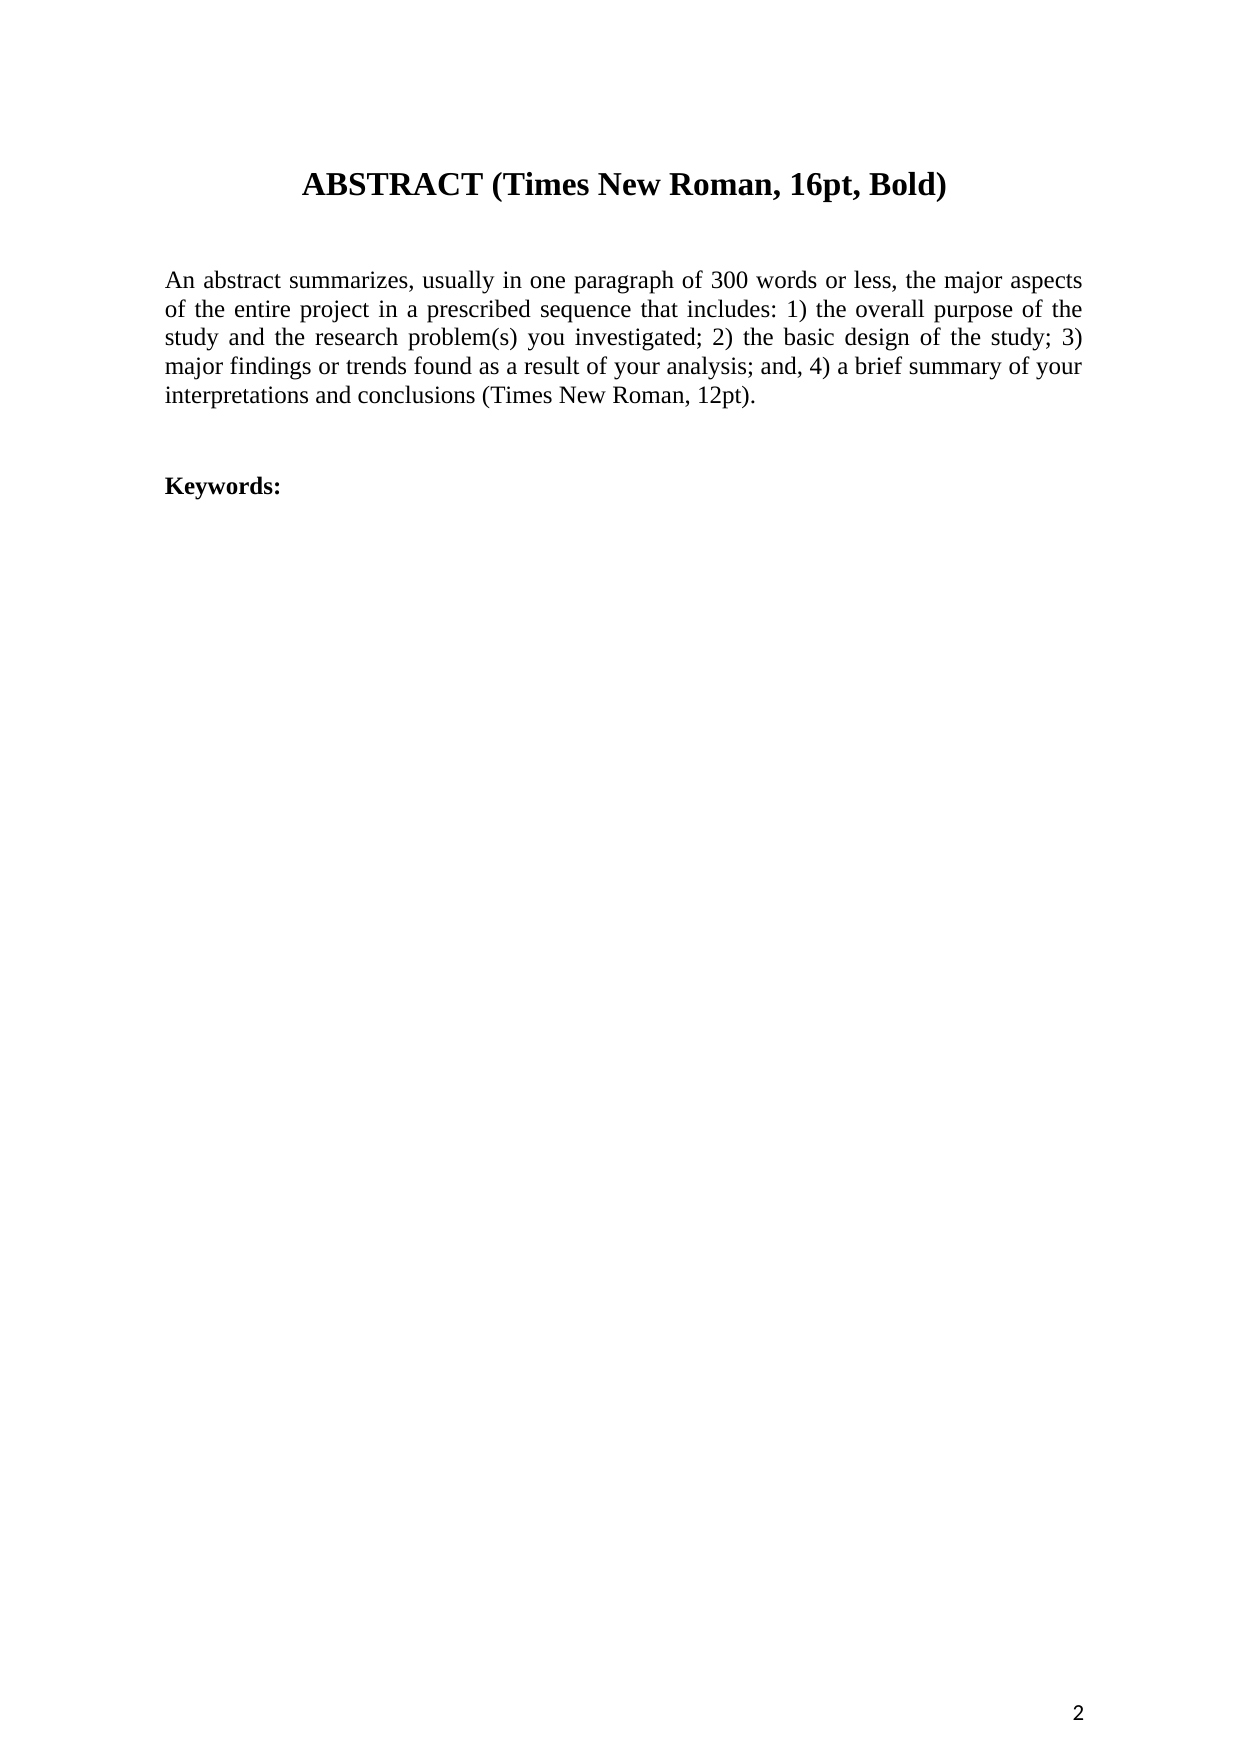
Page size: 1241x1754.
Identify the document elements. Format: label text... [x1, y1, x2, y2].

text An abstract summarizes, usually in one paragraph of 300 words or less, the major aspects of the entire project in a prescribed sequence that includes: 1) the overall purpose of the study and the research problem(s) you investigated; 2) the basic design of the study; 3) major findings or trends found as a result of your analysis; and, 4) a brief summary of your interpretations and conclusions (Times New Roman, 12pt). [164, 265, 1084, 409]
text ABSTRACT (Times New Roman, 16pt, Bold) [164, 164, 1084, 203]
text Keywords: [164, 471, 1084, 499]
